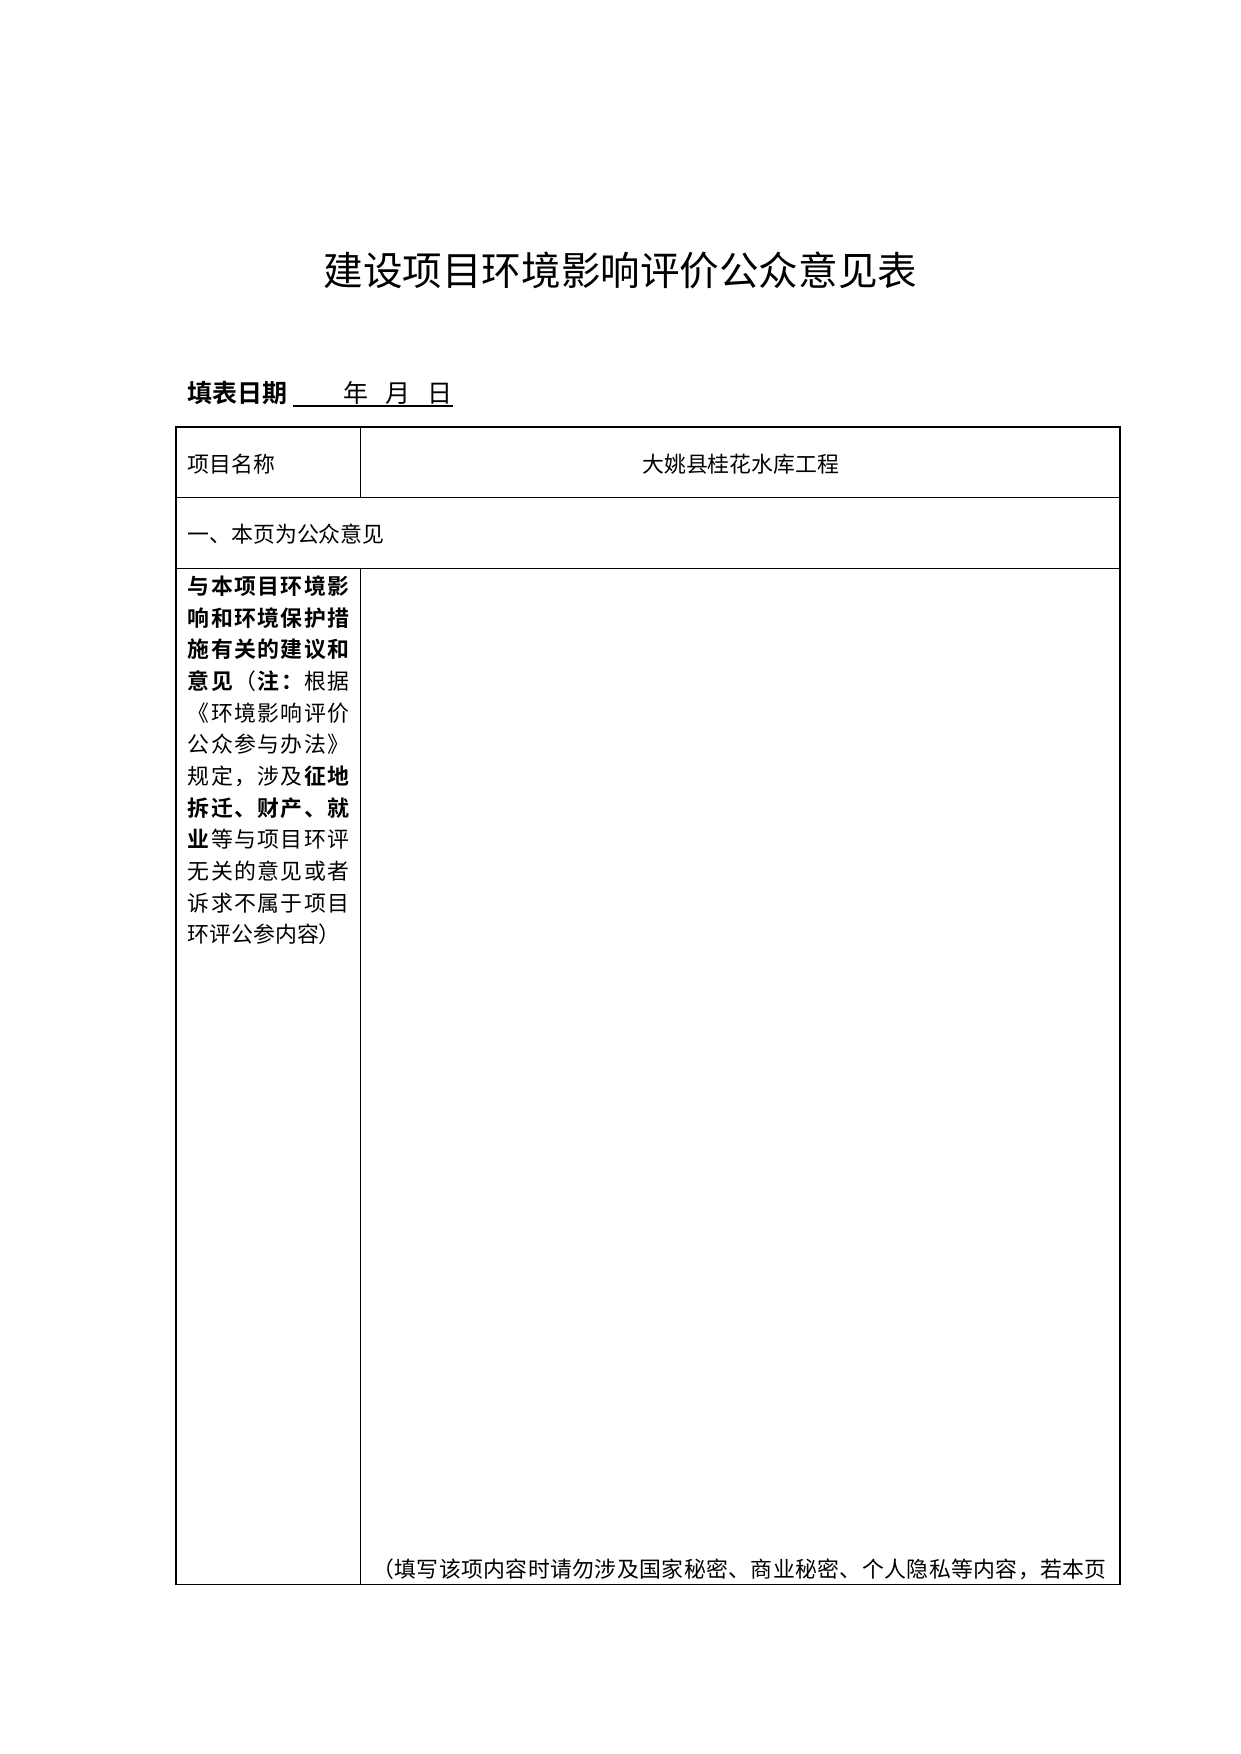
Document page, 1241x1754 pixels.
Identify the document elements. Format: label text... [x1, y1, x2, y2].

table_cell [177, 569, 360, 1584]
table_header 项目名称 [177, 428, 360, 497]
text 填表日期 年 月 日 [187, 374, 1053, 410]
table_cell 一、本页为公众意见 [177, 498, 1119, 568]
table_header 大姚县桂花水库工程 [361, 428, 1119, 497]
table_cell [361, 569, 1119, 1584]
text 建设项目环境影响评价公众意见表 [187, 239, 1053, 296]
